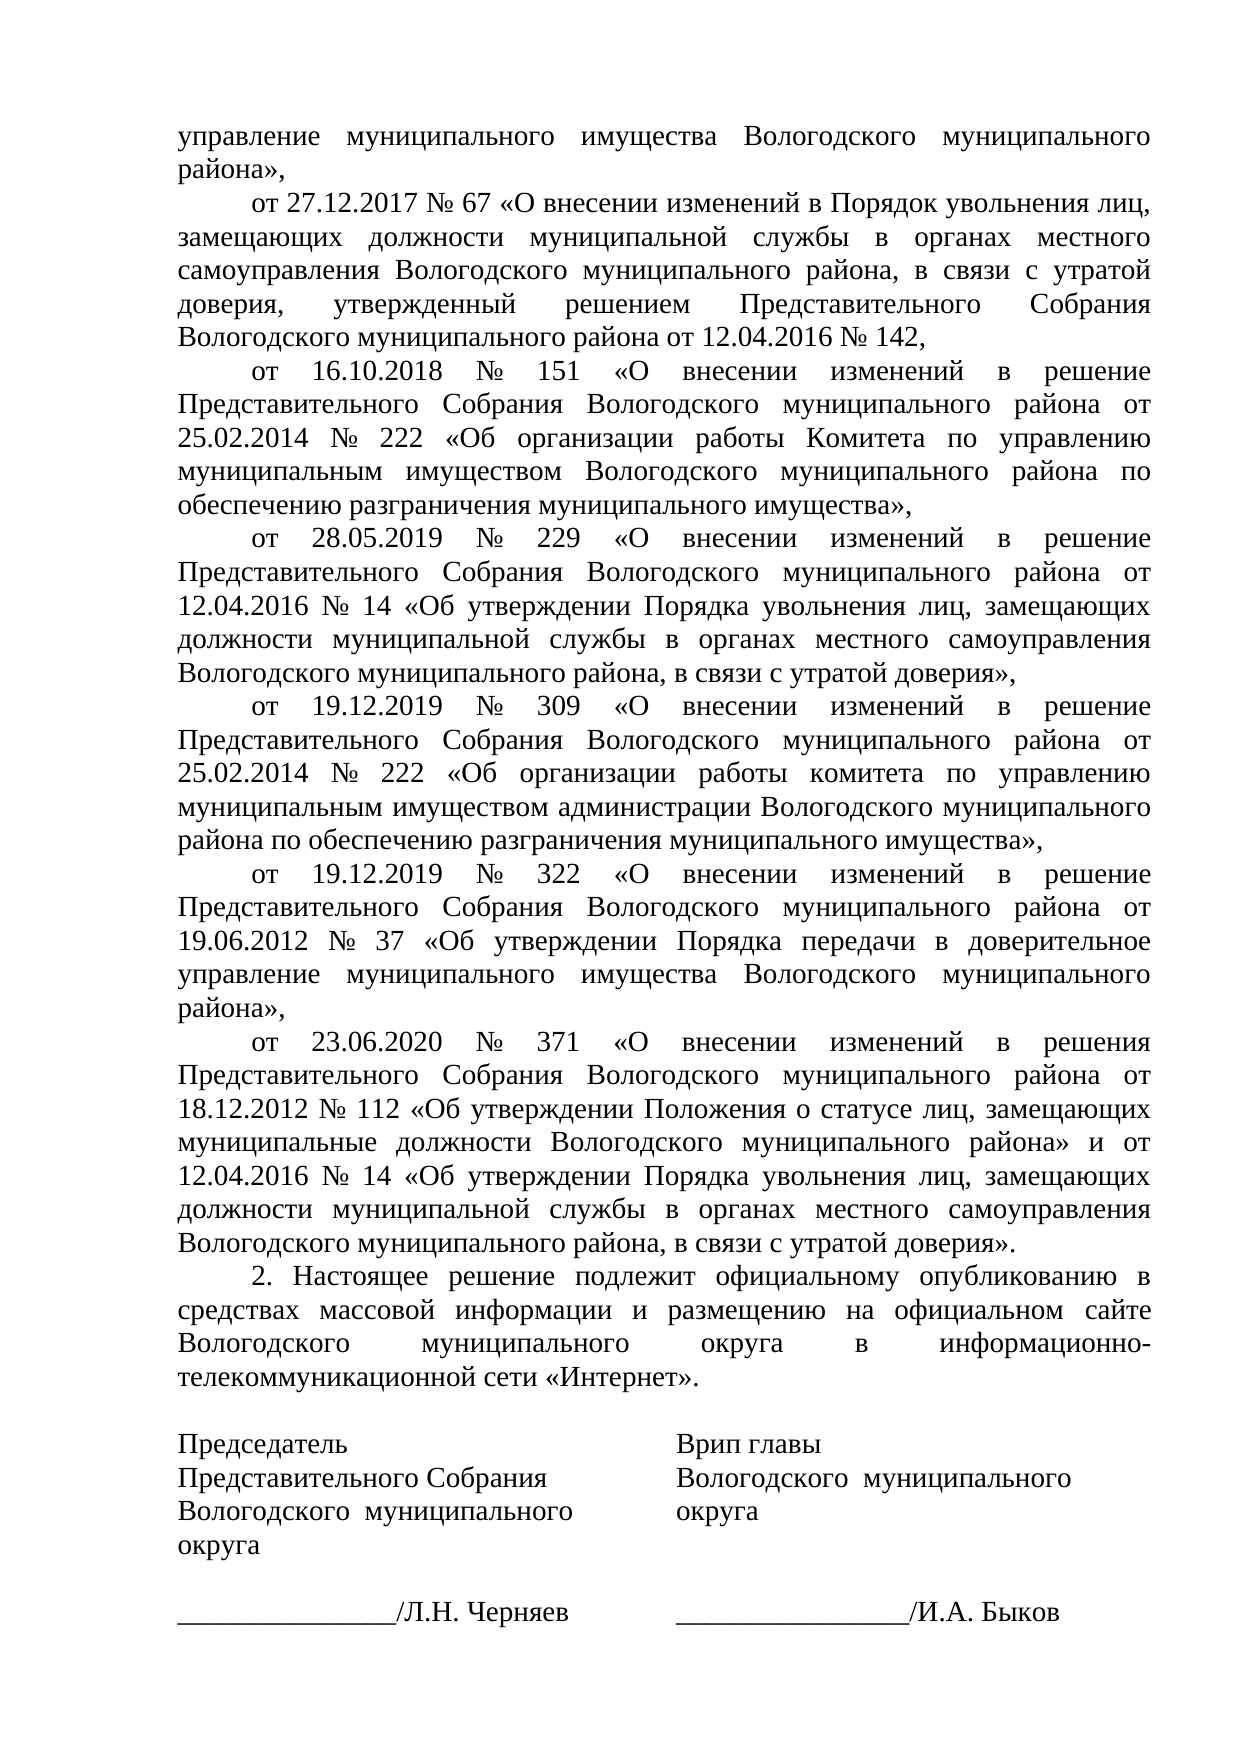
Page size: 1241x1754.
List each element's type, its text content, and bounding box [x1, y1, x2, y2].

table_header Председатель Представительного Собрания Вологодского муниципального округа [166, 1426, 664, 1560]
table_cell ________________/И.А. Быков [665, 1560, 1152, 1627]
text 2. Настоящее решение подлежит официальному опубликованию в средствах массовой информации и размещению на официальном сайте Вологодского муниципального округа в информационно-телекоммуникационной сети «Интернет». [177, 1258, 1152, 1393]
table_header Врип главы Вологодского муниципального округа [665, 1426, 1152, 1560]
table_cell _______________/Л.Н. Черняев [166, 1560, 664, 1627]
text от 28.05.2019 № 229 «О внесении изменений в решение Представительного Собрания Вологодского муниципального района от 12.04.2016 № 14 «Об утверждении Порядка увольнения лиц, замещающих должности муниципальной службы в органах местного самоуправления Вологодского муниципального района, в связи с утратой доверия», [177, 521, 1152, 688]
text от 23.06.2020 № 371 «О внесении изменений в решения Представительного Собрания Вологодского муниципального района от 18.12.2012 № 112 «Об утверждении Положения о статусе лиц, замещающих муниципальные должности Вологодского муниципального района» и от 12.04.2016 № 14 «Об утверждении Порядка увольнения лиц, замещающих должности муниципальной службы в органах местного самоуправления Вологодского муниципального района, в связи с утратой доверия». [177, 1024, 1152, 1258]
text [177, 118, 1152, 185]
text от 19.12.2019 № 309 «О внесении изменений в решение Представительного Собрания Вологодского муниципального района от 25.02.2014 № 222 «Об организации работы комитета по управлению муниципальным имуществом администрации Вологодского муниципального района по обеспечению разграничения муниципального имущества», [177, 688, 1152, 856]
text от 27.12.2017 № 67 «О внесении изменений в Порядок увольнения лиц, замещающих должности муниципальной службы в органах местного самоуправления Вологодского муниципального района, в связи с утратой доверия, утвержденный решением Представительного Собрания Вологодского муниципального района от 12.04.2016 № 142, [177, 185, 1152, 353]
text от 16.10.2018 № 151 «О внесении изменений в решение Представительного Собрания Вологодского муниципального района от 25.02.2014 № 222 «Об организации работы Комитета по управлению муниципальным имуществом Вологодского муниципального района по обеспечению разграничения муниципального имущества», [177, 353, 1152, 521]
text от 19.12.2019 № 322 «О внесении изменений в решение Представительного Собрания Вологодского муниципального района от 19.06.2012 № 37 «Об утверждении Порядка передачи в доверительное управление муниципального имущества Вологодского муниципального района», [177, 856, 1152, 1024]
